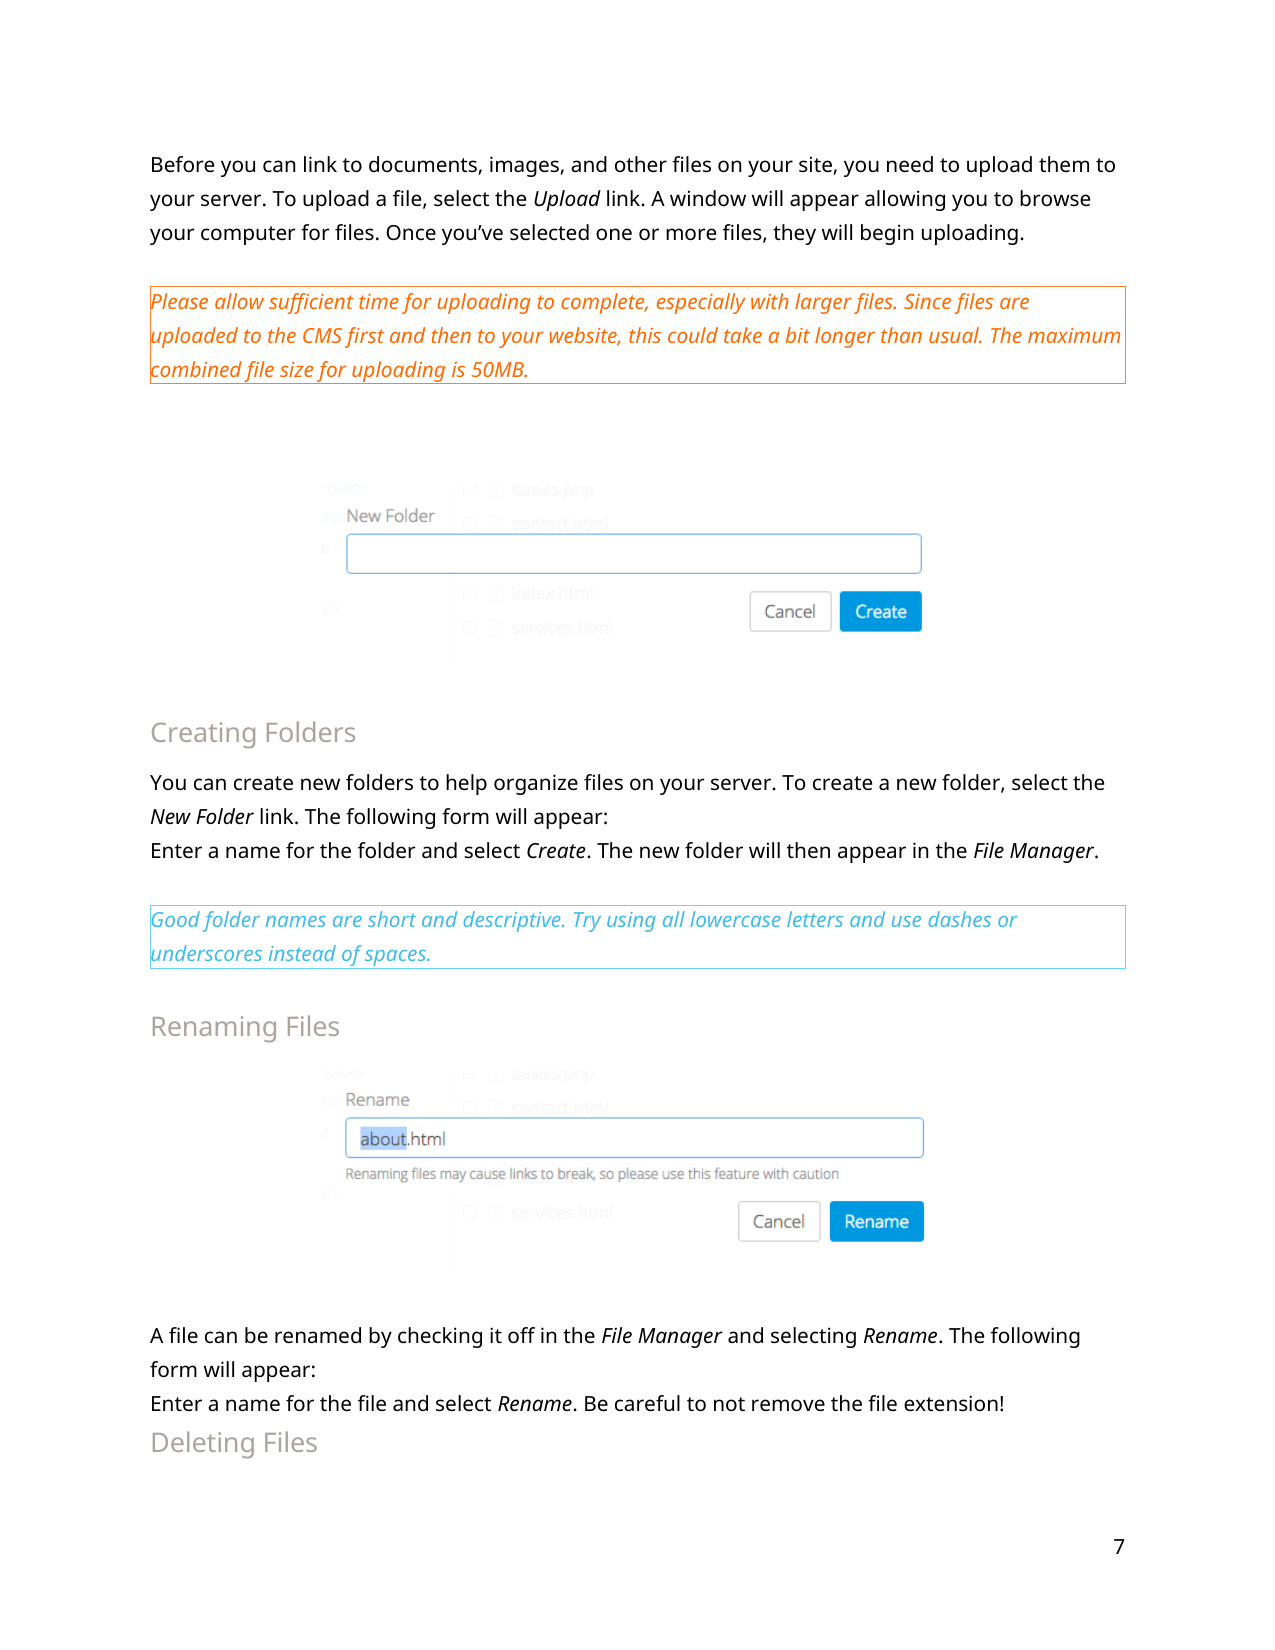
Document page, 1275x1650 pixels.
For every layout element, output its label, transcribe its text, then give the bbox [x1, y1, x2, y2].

subtitle Renaming Files [150, 1008, 1125, 1045]
text You can create new folders to help organize files on your server. To create a new folder, select the New Folder link. The following form will appear: [150, 768, 1125, 831]
picture [321, 1071, 952, 1272]
picture [321, 484, 952, 664]
text Enter a name for the file and select Rename. Be careful to not remove the file extension! [150, 1389, 1125, 1418]
subtitle Deleting Files [150, 1423, 1125, 1460]
text Before you can link to documents, images, and other files on your site, you need to upload them to your server. To upload a file, select the Upload link. A window will appear allowing you to browse your computer for files. Once you’ve selected one or more files, they will begin uploading. [150, 150, 1125, 247]
text Enter a name for the folder and select Create. The new folder will then appear in the File Manager. [150, 837, 1125, 865]
text Good folder names are short and descriptive. Try using all lowercase letters and use dashes or underscores instead of spaces. [151, 906, 1125, 968]
text Please allow sufficient time for uploading to complete, especially with larger files. Since files are uploaded to the CMS first and then to your website, this could take a bit longer than usual. The maximum combined file size for uploading is 50MB. [151, 287, 1125, 383]
